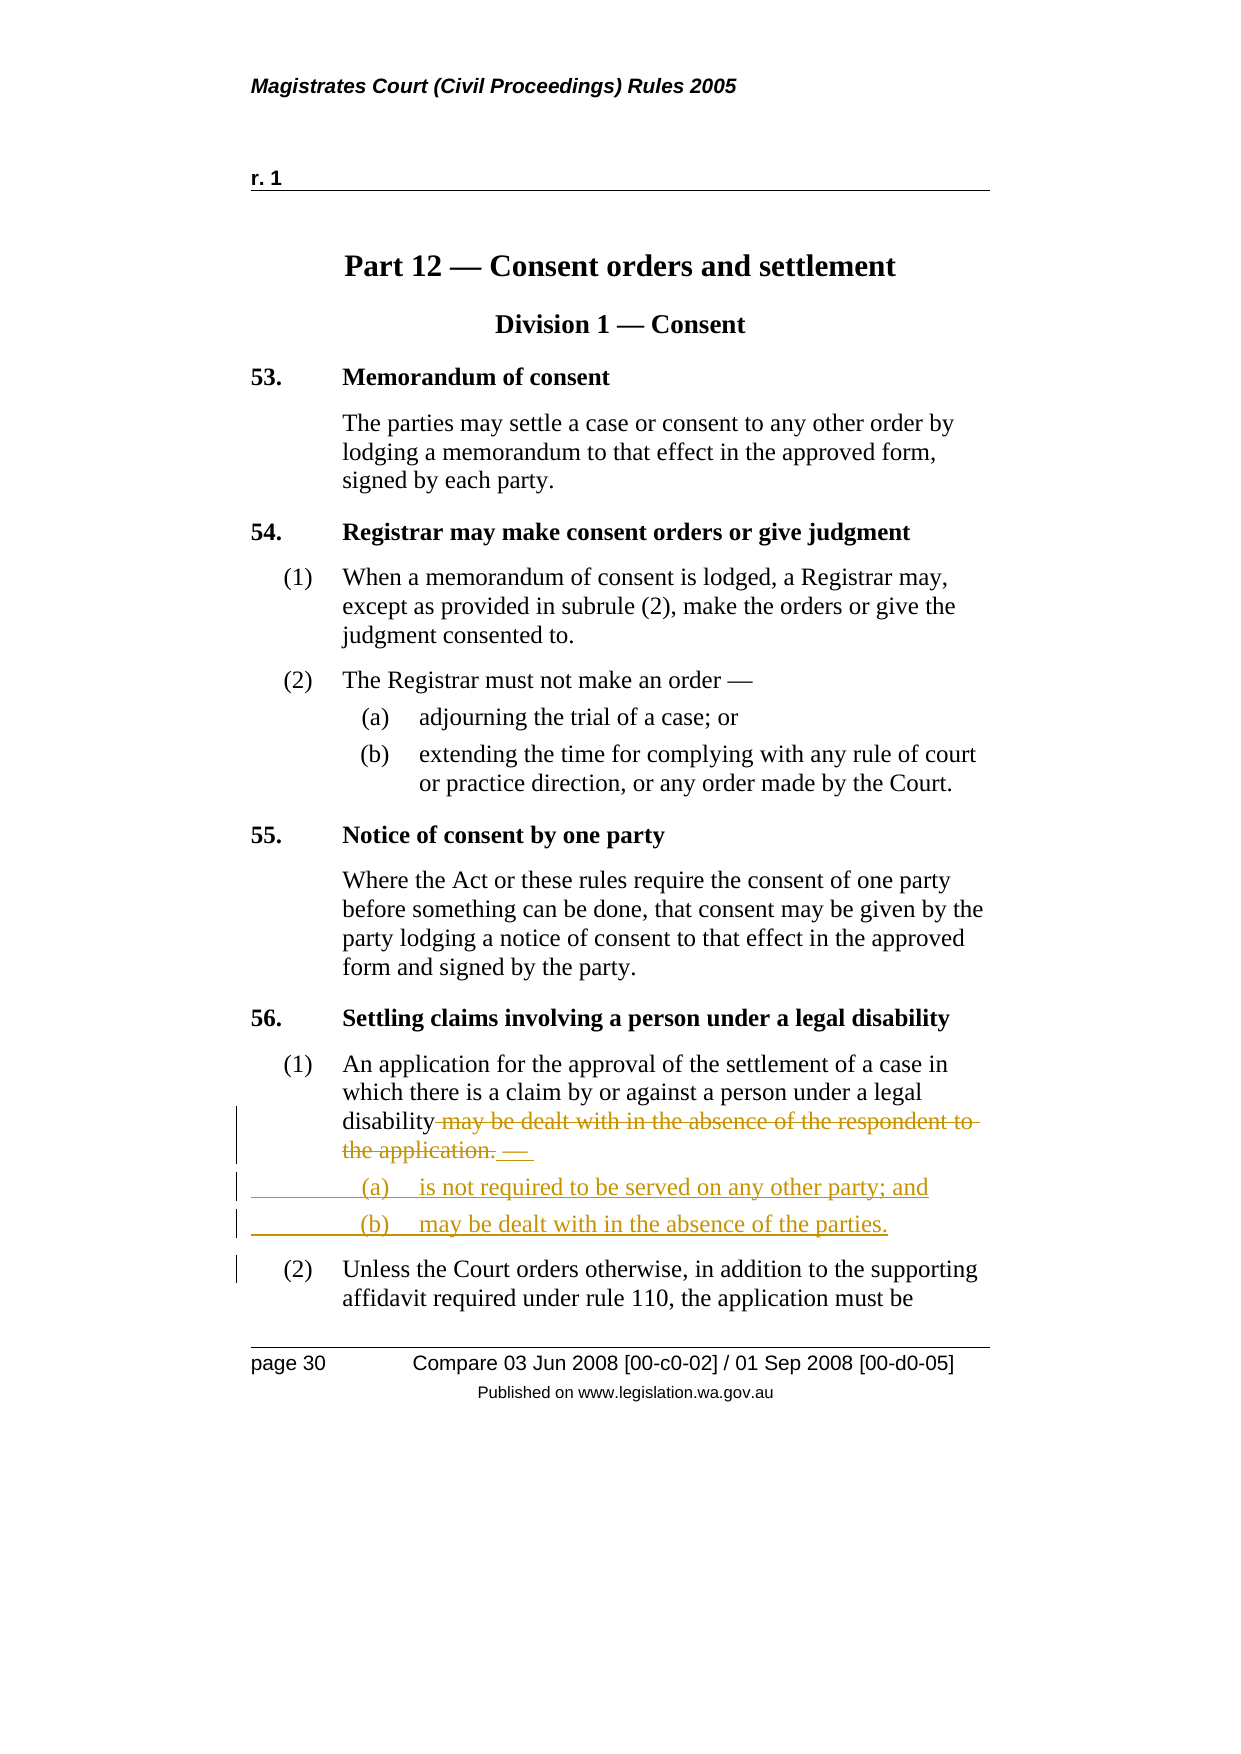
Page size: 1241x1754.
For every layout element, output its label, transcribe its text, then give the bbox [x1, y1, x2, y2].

subtitle Part 12 — Consent orders and settlement [251, 247, 990, 283]
text (2) The Registrar must not make an order — [251, 665, 990, 694]
subtitle 56. Settling claims involving a person under a legal disability [251, 1003, 990, 1032]
text (b) extending the time for complying with any rule of court or practice direction, or any order made by the Court. [251, 739, 990, 797]
text (1) An application for the approval of the settlement of a case in which there is a claim by or against a person under a legal disability [251, 1049, 990, 1164]
text (a) adjourning the trial of a case; or [251, 702, 990, 731]
text Where the Act or these rules require the consent of one party before something can be done, that consent may be given by the party lodging a notice of consent to that effect in the approved form and signed by the party. [251, 865, 990, 980]
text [251, 1254, 990, 1312]
text (1) When a memorandum of consent is lodged, a Registrar may, except as provided in subrule (2), make the orders or give the judgment consented to. [251, 562, 990, 649]
text The parties may settle a case or consent to any other order by lodging a memorandum to that effect in the approved form, signed by each party. [251, 408, 990, 494]
subtitle 55. Notice of consent by one party [251, 820, 990, 849]
subtitle Division 1 — Consent [251, 308, 990, 339]
subtitle 54. Registrar may make consent orders or give judgment [251, 517, 990, 546]
subtitle 53. Memorandum of consent [251, 362, 990, 391]
